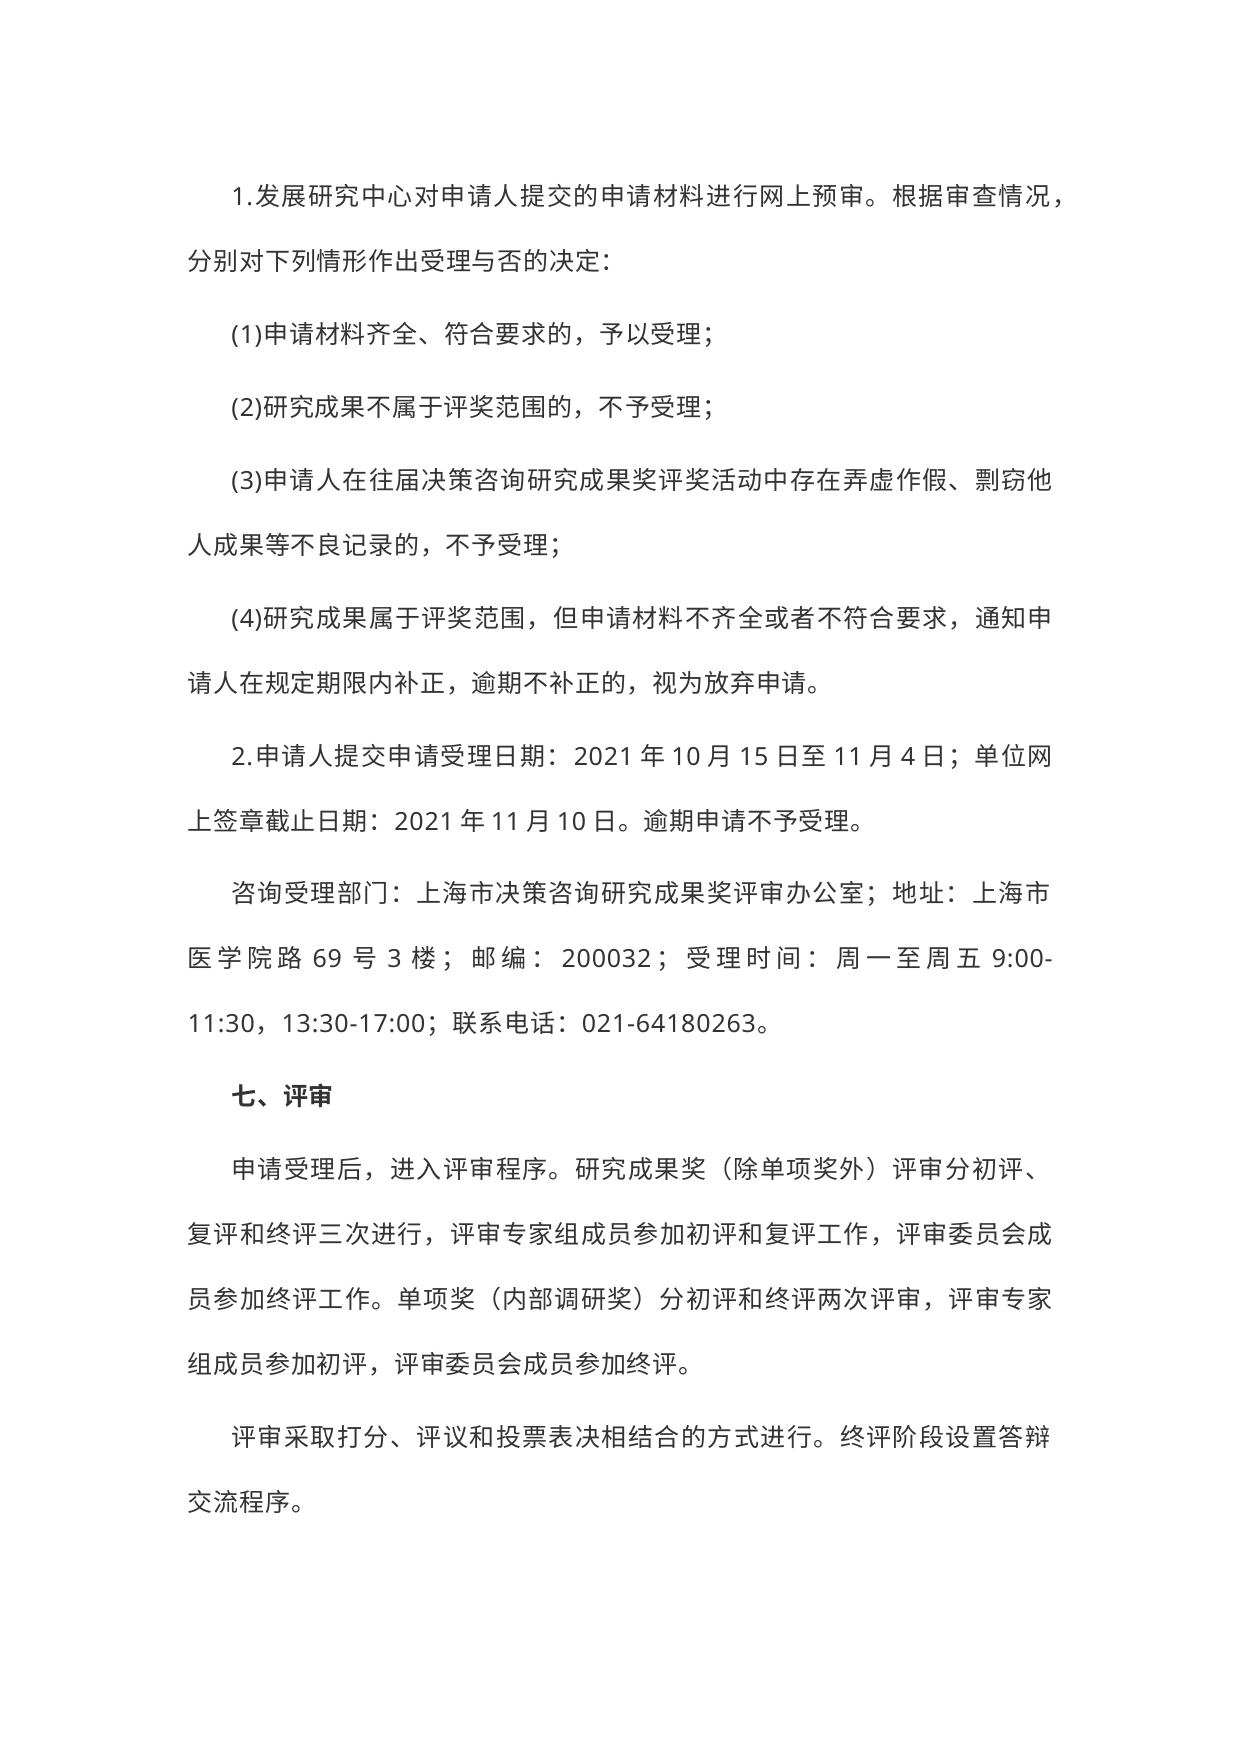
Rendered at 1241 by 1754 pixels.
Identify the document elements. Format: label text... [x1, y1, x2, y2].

text 七、评审 [187, 1062, 1053, 1127]
text (4)研究成果属于评奖范围，但申请材料不齐全或者不符合要求，通知申请人在规定期限内补正，逾期不补正的，视为放弃申请。 [187, 584, 1053, 714]
text 1.发展研究中心对申请人提交的申请材料进行网上预审。根据审查情况，分别对下列情形作出受理与否的决定： [187, 162, 1053, 292]
text (3)申请人在往届决策咨询研究成果奖评奖活动中存在弄虚作假、剽窃他人成果等不良记录的，不予受理； [187, 446, 1053, 576]
text 申请受理后，进入评审程序。研究成果奖（除单项奖外）评审分初评、复评和终评三次进行，评审专家组成员参加初评和复评工作，评审委员会成员参加终评工作。单项奖（内部调研奖）分初评和终评两次评审，评审专家组成员参加初评，评审委员会成员参加终评。 [187, 1135, 1053, 1395]
text 2.申请人提交申请受理日期：2021年10月15日至11月4日；单位网上签章截止日期：2021年11月10日。逾期申请不予受理。 [187, 722, 1053, 852]
text 评审采取打分、评议和投票表决相结合的方式进行。终评阶段设置答辩交流程序。 [187, 1403, 1053, 1533]
text 咨询受理部门：上海市决策咨询研究成果奖评审办公室；地址：上海市医学院路69号3楼；邮编：200032；受理时间：周一至周五9:00-11:30，13:30-17:00；联系电话：021-64180263。 [187, 859, 1053, 1054]
text (1)申请材料齐全、符合要求的，予以受理； [187, 300, 1053, 365]
text (2)研究成果不属于评奖范围的，不予受理； [187, 373, 1053, 438]
